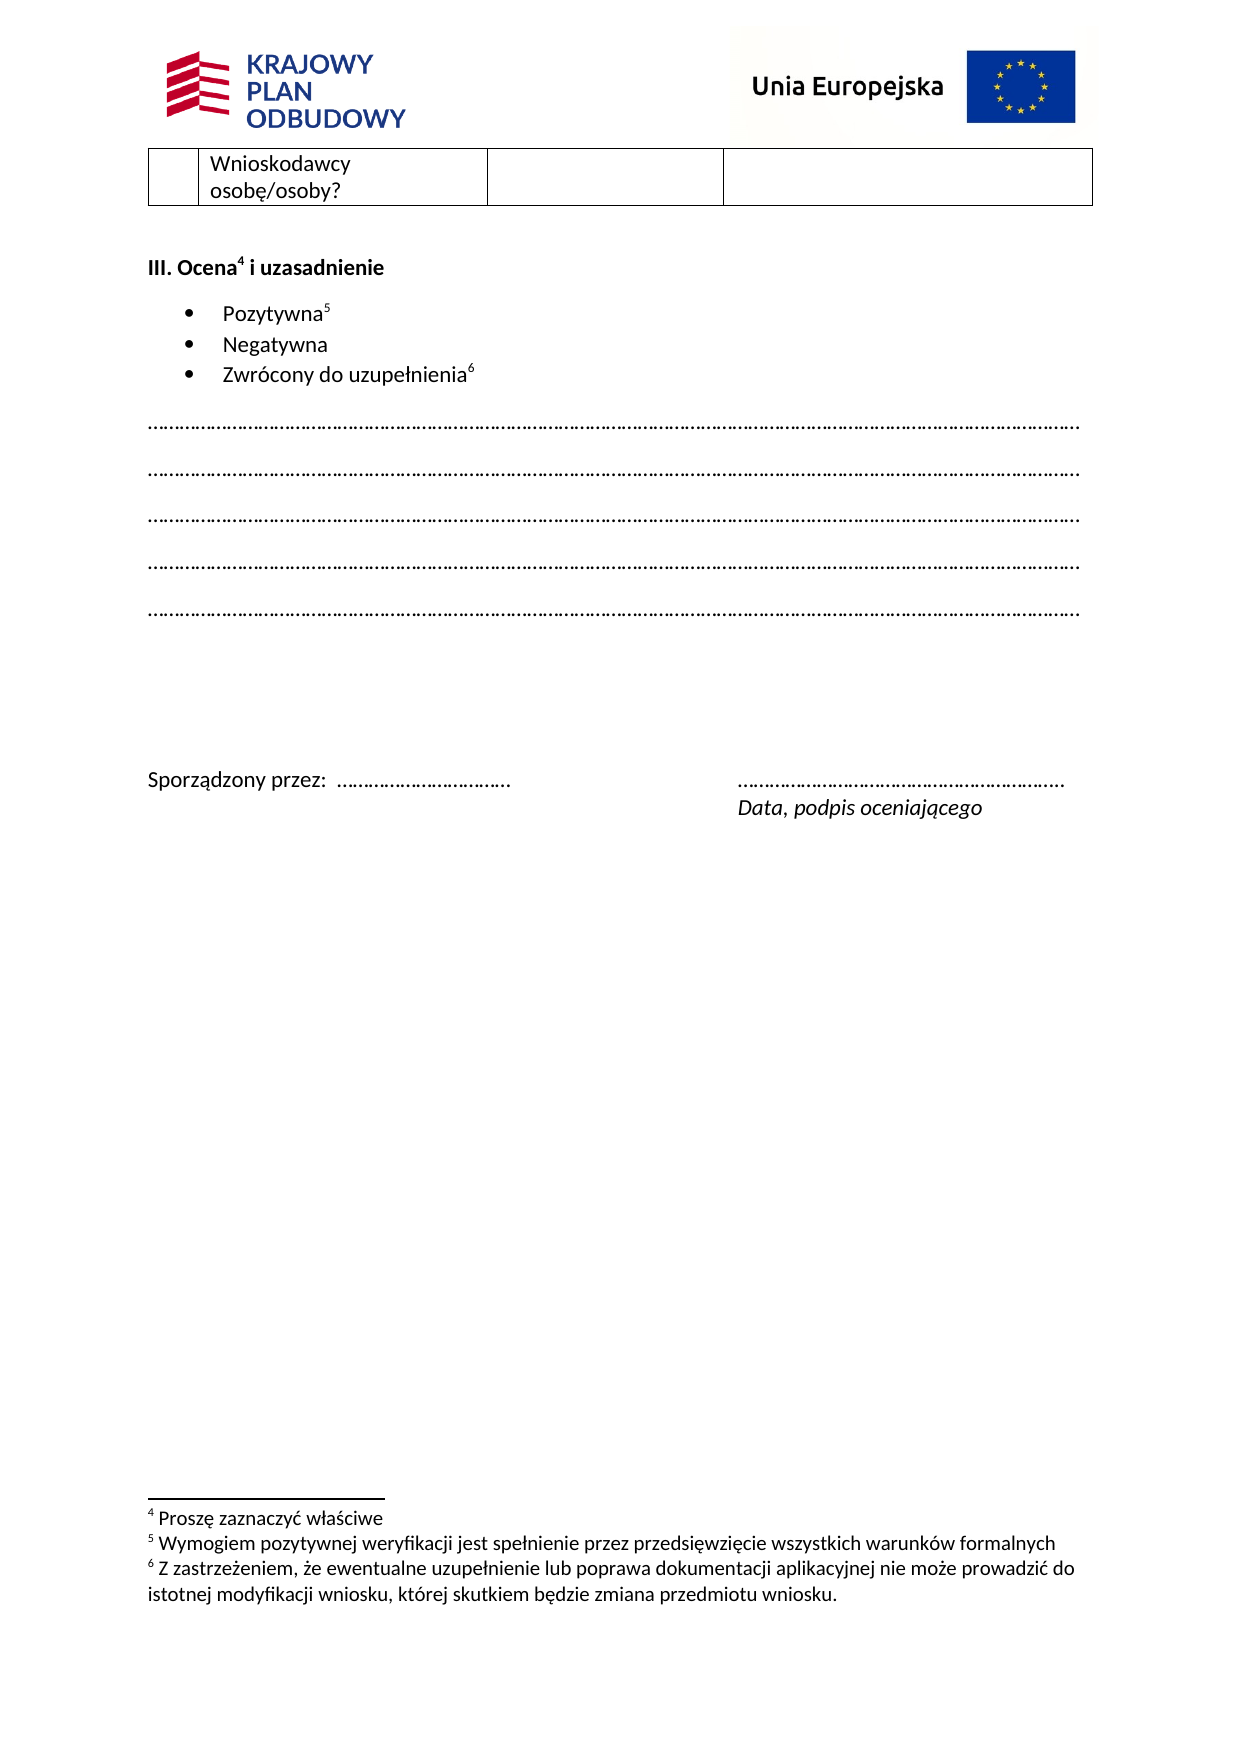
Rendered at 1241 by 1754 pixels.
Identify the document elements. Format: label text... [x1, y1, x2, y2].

list Pozytywna [185, 299, 1093, 327]
table_cell 5 [149, 149, 198, 205]
text …………………………………………………………………………………………………………………………………………………………… [148, 547, 1093, 575]
picture [166, 51, 406, 128]
text Data, podpis oceniającego [664, 793, 1093, 821]
picture [729, 26, 1099, 147]
text …………………………………………………………………………………………………………………………………………………………… [148, 454, 1093, 482]
text III. Ocena i uzasadnienie [148, 253, 1093, 281]
text …………………………………………………………………………………………………………………………………………………………… [148, 501, 1093, 528]
text …………………………………………………………………………………………………………………………………………………………… [148, 407, 1093, 435]
text Sporządzony przez: …………………………… …………………………………………………….. [148, 765, 1093, 793]
table_cell [488, 149, 723, 205]
table_cell [724, 149, 1092, 205]
text …………………………………………………………………………………………………………………………………………………………… [148, 594, 1093, 622]
list Zwrócony do uzupełnienia [185, 360, 1093, 388]
list Negatywna [185, 330, 1093, 358]
